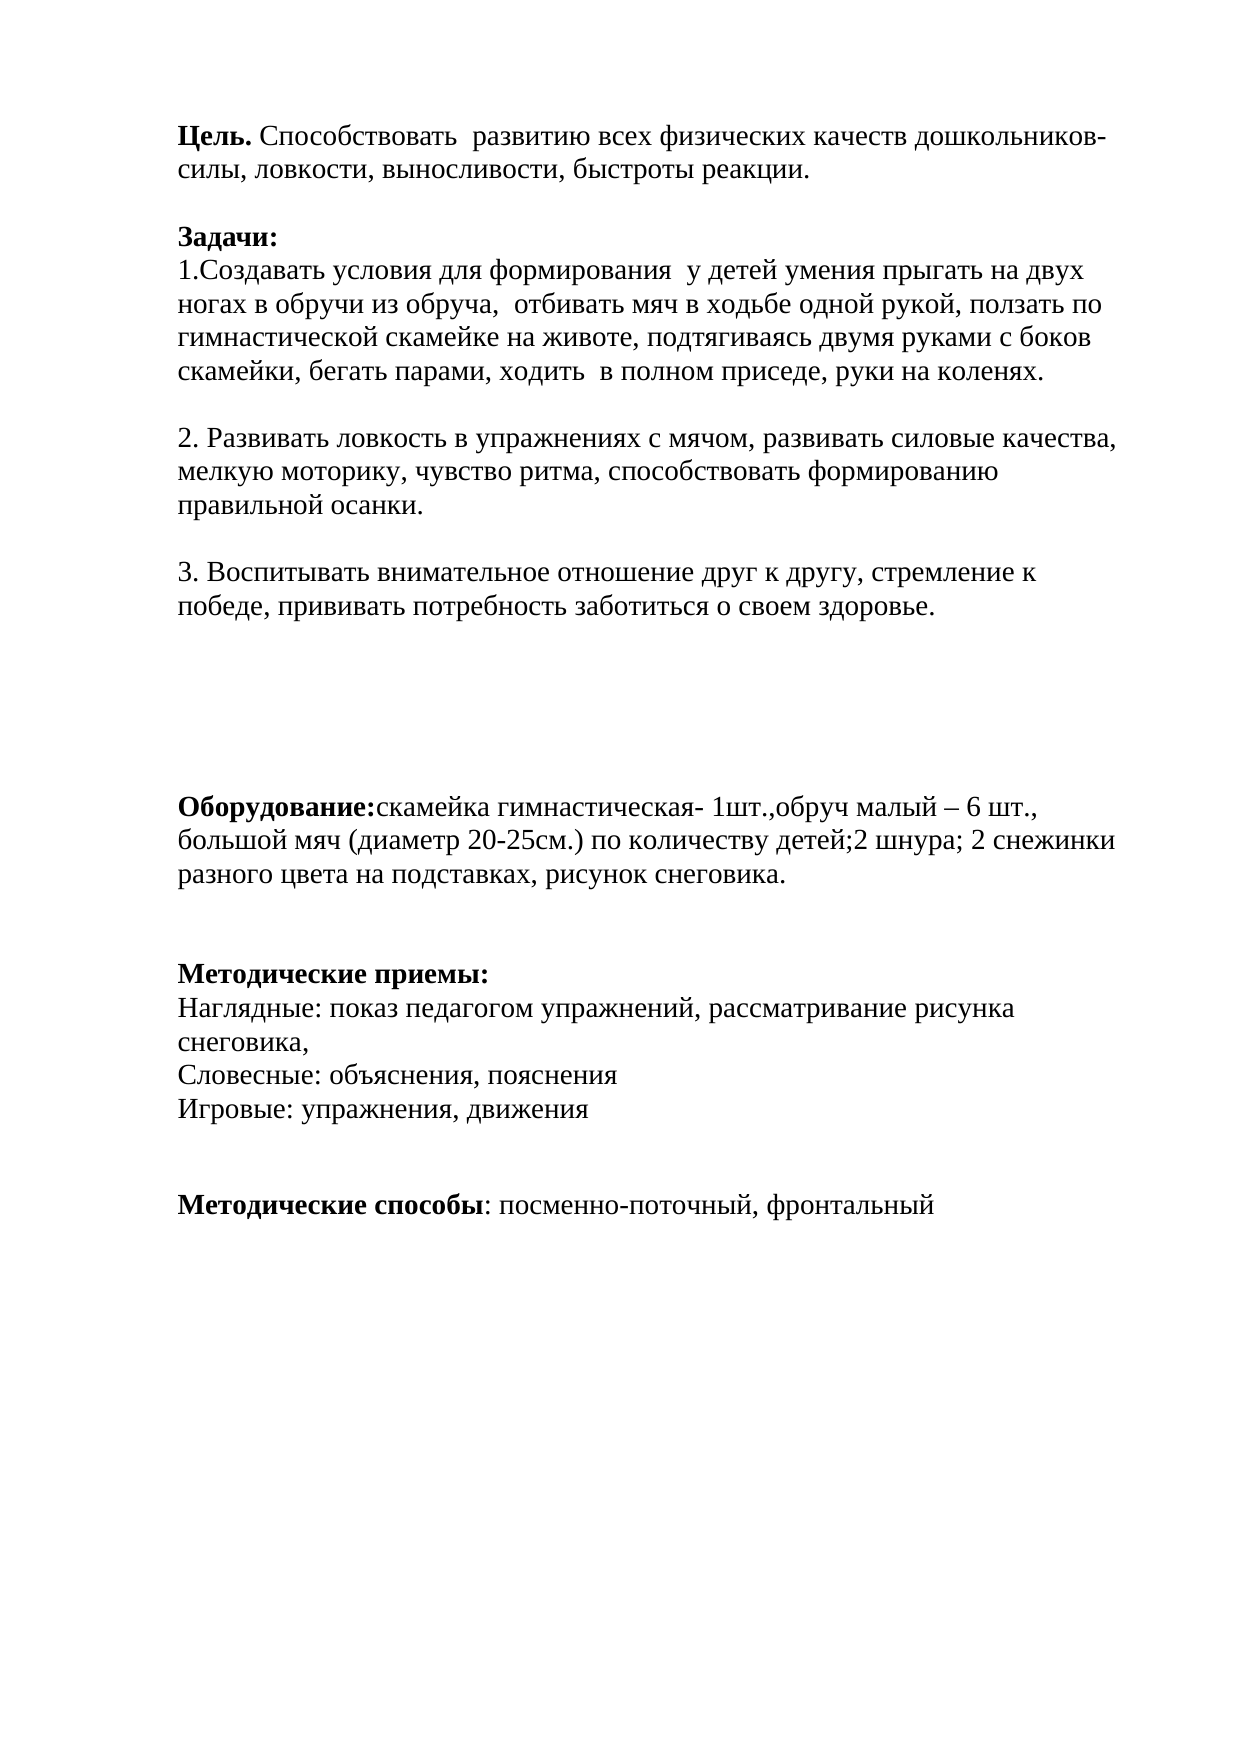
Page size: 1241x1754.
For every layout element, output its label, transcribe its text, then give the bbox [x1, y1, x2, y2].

text Наглядные: показ педагогом упражнений, рассматривание рисунка снеговика, [177, 990, 1152, 1057]
text 3. Воспитывать внимательное отношение друг к другу, стремление к [177, 554, 1152, 588]
text 1.Создавать условия для формирования у детей умения прыгать на двух ногах в обручи из обруча, отбивать мяч в ходьбе одной рукой, ползать по гимнастической скамейке на животе, подтягиваясь двумя руками с боков скамейки, бегать парами, ходить в полном приседе, руки на коленях. [177, 252, 1152, 386]
text Оборудование:скамейка гимнастическая- 1шт.,обруч малый – 6 шт., большой мяч (диаметр 20-25см.) по количеству детей;2 шнура; 2 снежинки разного цвета на подставках, рисунок снеговика. [177, 789, 1152, 889]
text Словесные: объяснения, пояснения [177, 1057, 1152, 1091]
text 2. Развивать ловкость в упражнениях с мячом, развивать силовые качества, мелкую моторику, чувство ритма, способствовать формированию [177, 420, 1152, 487]
text победе, прививать потребность заботиться о своем здоровье. [177, 588, 1152, 621]
text Цель. Способствовать развитию всех физических качеств дошкольников- силы, ловкости, выносливости, быстроты реакции. [177, 118, 1152, 185]
text Методические приемы: [177, 957, 1152, 990]
text Игровые: упражнения, движения [177, 1091, 1152, 1124]
text Задачи: [177, 219, 1152, 252]
text правильной осанки. [177, 487, 1152, 521]
text Методические способы: посменно-поточный, фронтальный [177, 1187, 1152, 1221]
